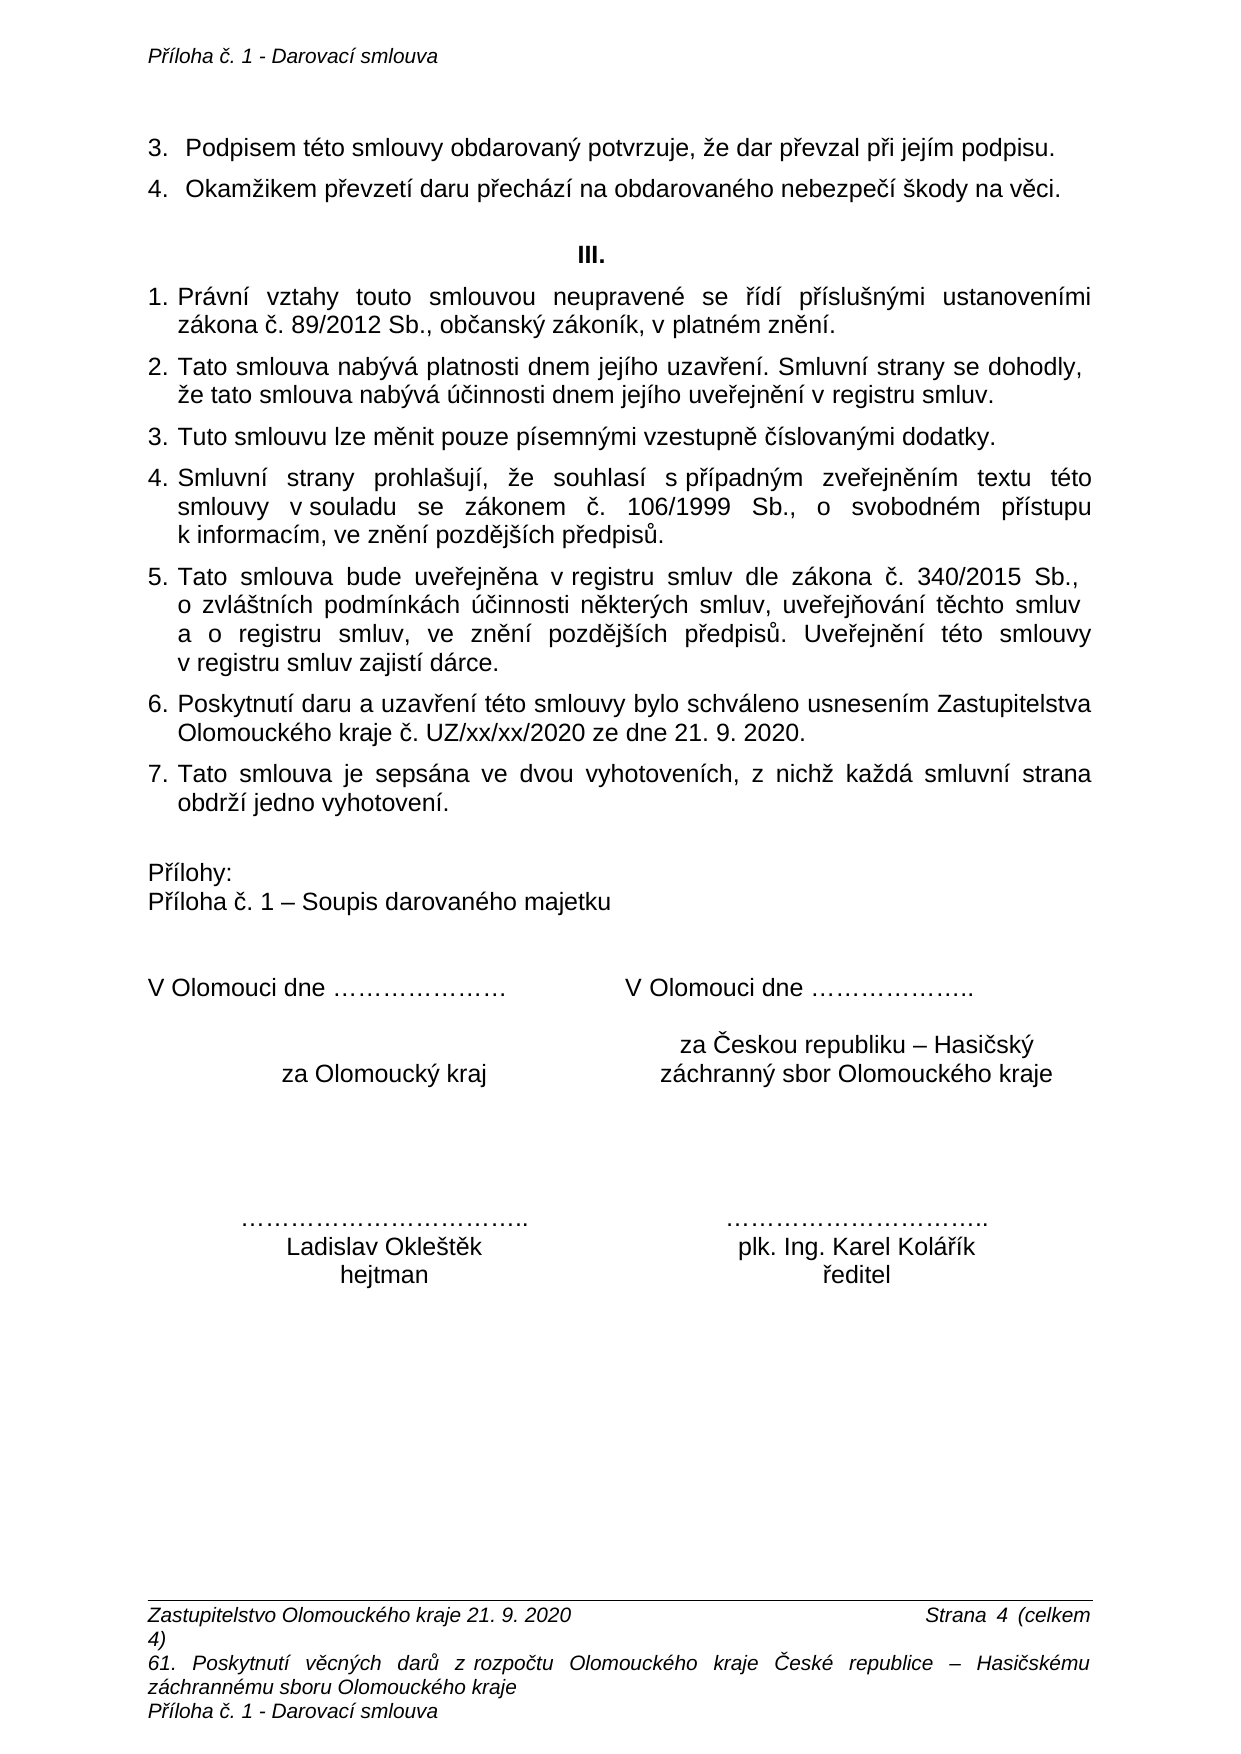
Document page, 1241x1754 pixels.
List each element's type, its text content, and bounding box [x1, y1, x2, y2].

list Tuto smlouvu lze měnit pouze písemnými vzestupně číslovanými dodatky. [148, 422, 1093, 450]
list Poskytnutí daru a uzavření této smlouvy bylo schváleno usnesením Zastupitelstva Olomouckého kraje č. UZ/xx/xx/2020 ze dne 21. 9. 2020. [148, 689, 1093, 747]
text Přílohy: [148, 858, 1093, 887]
table_header za Olomoucký kraj [148, 1030, 621, 1203]
list Okamžikem převzetí daru přechází na obdarovaného nebezpečí škody na věci. [148, 174, 1093, 203]
table_cell …………………………….. Ladislav Okleštěk hejtman [148, 1203, 621, 1318]
list Tato smlouva nabývá platnosti dnem jejího uzavření. Smluvní strany se dohodly, že tato smlouva nabývá účinnosti dnem jejího uveřejnění v registru smluv. [148, 352, 1093, 409]
table_cell ………………………….. plk. Ing. Karel Kolářík ředitel [621, 1203, 1093, 1318]
list Tato smlouva je sepsána ve dvou vyhotoveních, z nichž každá smluvní strana obdrží jedno vyhotovení. [148, 759, 1093, 817]
list Podpisem této smlouvy obdarovaný potvrzuje, že dar převzal při jejím podpisu. [148, 133, 1093, 162]
list Tato smlouva bude uveřejněna v registru smluv dle zákona č. 340/2015 Sb., o zvláštních podmínkách účinnosti některých smluv, uveřejňování těchto smluv a o registru smluv, ve znění pozdějších předpisů. Uveřejnění této smlouvy v registru smluv zajistí dárce. [148, 562, 1093, 677]
list Právní vztahy touto smlouvou neupravené se řídí příslušnými ustanoveními zákona č. 89/2012 Sb., občanský zákoník, v platném znění. [148, 282, 1093, 339]
text V Olomouci dne ………………… V Olomouci dne ……………….. [148, 973, 1093, 1002]
text Příloha č. 1 – Soupis darovaného majetku [148, 887, 1093, 915]
list Smluvní strany prohlašují, že souhlasí s případným zveřejněním textu této smlouvy v souladu se zákonem č. 106/1999 Sb., o svobodném přístupu k informacím, ve znění pozdějších předpisů. [148, 463, 1093, 549]
table_header za Českou republiku – Hasičský záchranný sbor Olomouckého kraje [621, 1030, 1093, 1203]
